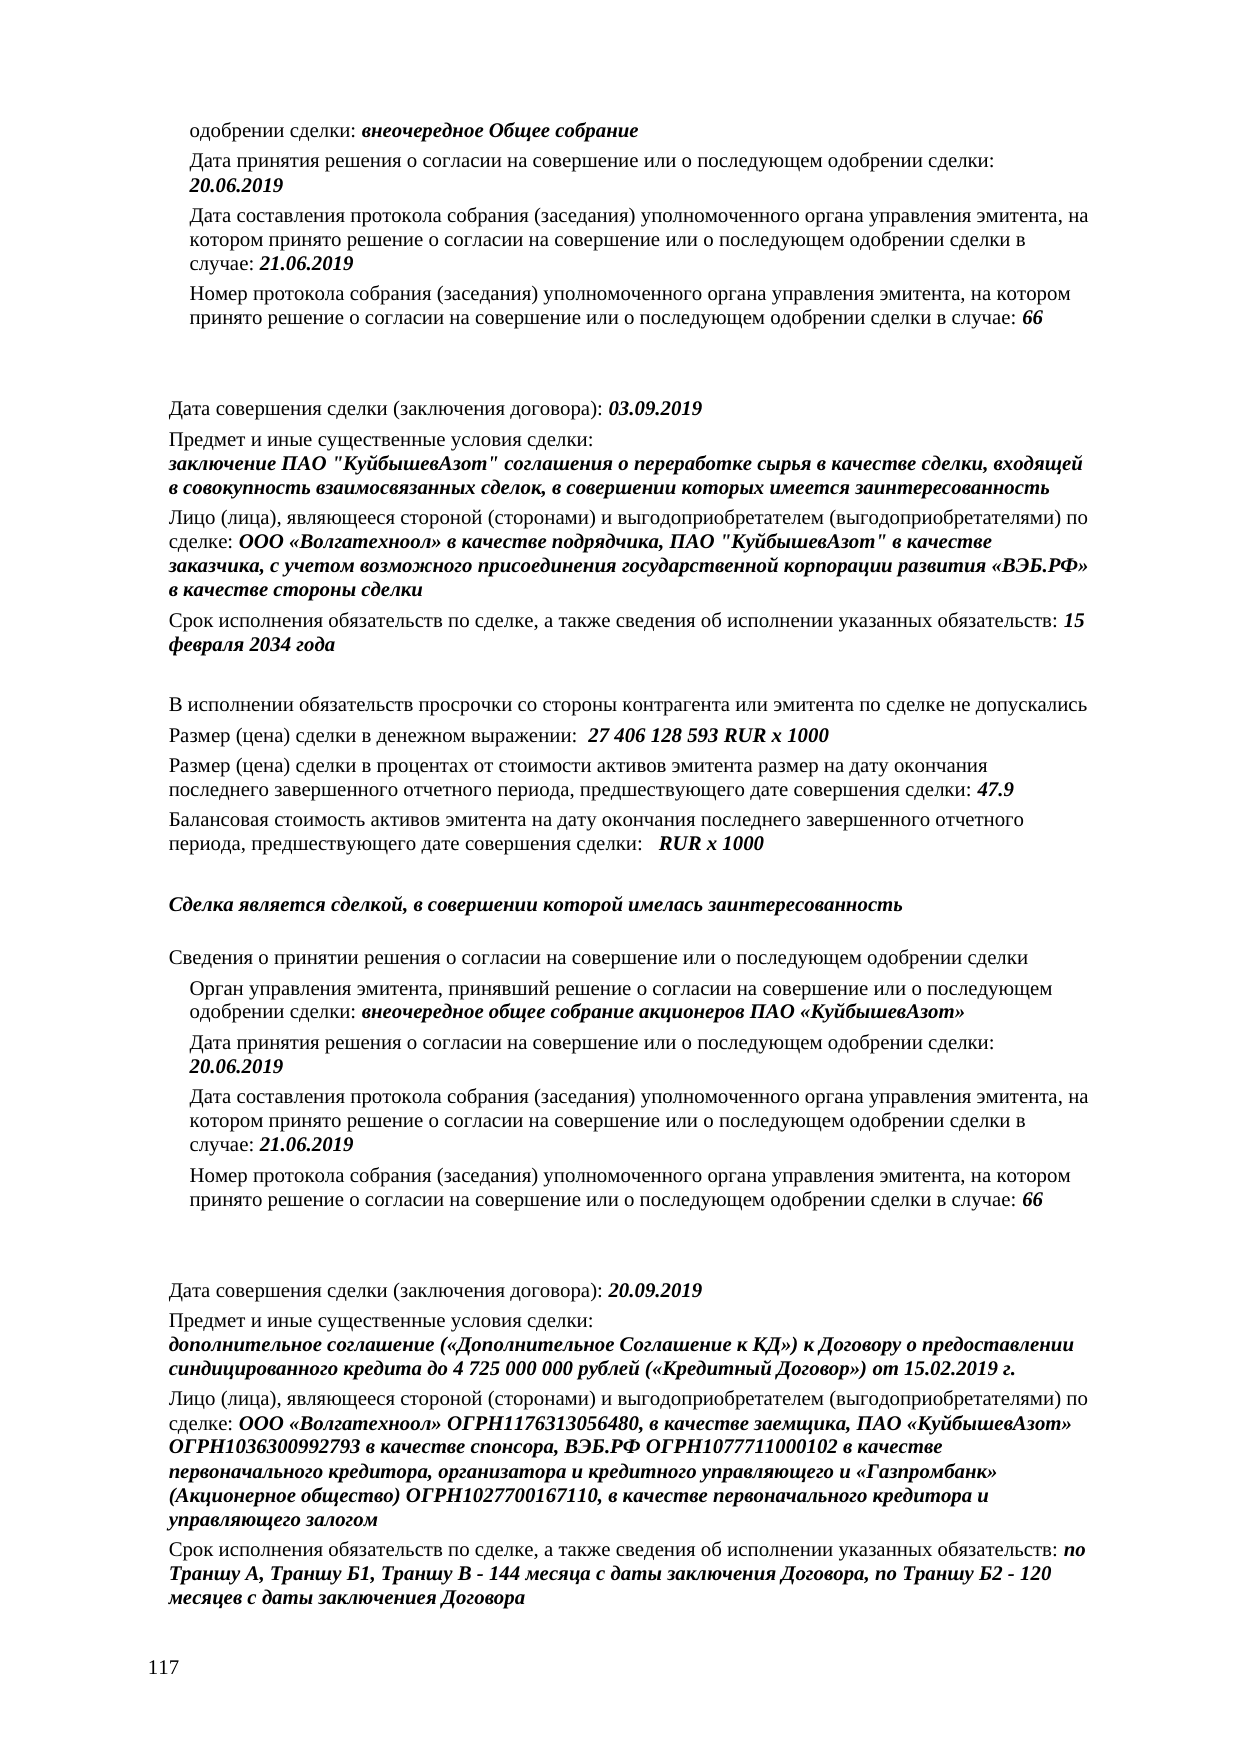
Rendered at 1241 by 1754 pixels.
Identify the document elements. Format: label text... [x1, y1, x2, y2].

text Срок исполнения обязательств по сделке, а также сведения об исполнении указанных обязательств: по Траншу А, Траншу Б1, Траншу В - 144 месяца с даты заключения Договора, по Траншу Б2 - 120 месяцев с даты заключениея Договора [168, 1537, 1092, 1609]
text Лицо (лица), являющееся стороной (сторонами) и выгодоприобретателем (выгодоприобретателями) по сделке: ООО «Волгатехноол» в качестве подрядчика, ПАО "КуйбышевАзот" в качестве заказчика, с учетом возможного присоединения государственной корпорации развития «ВЭБ.РФ» в качестве стороны сделки [168, 505, 1092, 601]
text Сделка является сделкой, в совершении которой имелась заинтересованность [168, 892, 1092, 916]
text Дата совершения сделки (заключения договора): 03.09.2019 [168, 396, 1092, 420]
text В исполнении обязательств просрочки со стороны контрагента или эмитента по сделке не допускались [168, 692, 1092, 716]
text Предмет и иные существенные условия сделки: заключение ПАО "КуйбышевАзот" соглашения о переработке сырья в качестве сделки, входящей в совокупность взаимосвязанных сделок, в совершении которых имеется заинтересованность [168, 427, 1092, 499]
text Номер протокола собрания (заседания) уполномоченного органа управления эмитента, на котором принято решение о согласии на совершение или о последующем одобрении сделки в случае: 66 [189, 281, 1092, 329]
text Срок исполнения обязательств по сделке, а также сведения об исполнении указанных обязательств: 15 февраля 2034 года [168, 607, 1092, 656]
text Размер (цена) сделки в процентах от стоимости активов эмитента размер на дату окончания последнего завершенного отчетного периода, предшествующего дате совершения сделки: 47.9 [168, 753, 1092, 801]
text Размер (цена) сделки в денежном выражении: 27 406 128 593 RUR x 1000 [168, 722, 1092, 747]
subtitle Cведения о принятии решения о согласии на совершение или о последующем одобрении сделки [168, 945, 1092, 969]
text Дата совершения сделки (заключения договора): 20.09.2019 [168, 1278, 1092, 1302]
text Номер протокола собрания (заседания) уполномоченного органа управления эмитента, на котором принято решение о согласии на совершение или о последующем одобрении сделки в случае: 66 [189, 1163, 1092, 1211]
text Орган управления эмитента, принявший решение о согласии на совершение или о последующем одобрении сделки: внеочередное общее собрание акционеров ПАО «КуйбышевАзот» [189, 975, 1092, 1023]
text Балансовая стоимость активов эмитента на дату окончания последнего завершенного отчетного периода, предшествующего дате совершения сделки: RUR x 1000 [168, 807, 1092, 855]
text Дата принятия решения о согласии на совершение или о последующем одобрении сделки: 20.06.2019 [189, 1030, 1092, 1078]
text Дата принятия решения о согласии на совершение или о последующем одобрении сделки: 20.06.2019 [189, 148, 1092, 197]
text Дата составления протокола собрания (заседания) уполномоченного органа управления эмитента, на котором принято решение о согласии на совершение или о последующем одобрении сделки в случае: 21.06.2019 [189, 203, 1092, 275]
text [189, 118, 1092, 142]
text Лицо (лица), являющееся стороной (сторонами) и выгодоприобретателем (выгодоприобретателями) по сделке: ООО «Волгатехноол» ОГРН1176313056480, в качестве заемщика, ПАО «КуйбышевАзот» ОГРН1036300992793 в качестве спонсора, ВЭБ.РФ ОГРН1077711000102 в качестве первоначального кредитора, организатора и кредитного управляющего и «Газпромбанк» (Акционерное общество) ОГРН1027700167110, в качестве первоначального кредитора и управляющего залогом [168, 1386, 1092, 1531]
text Дата составления протокола собрания (заседания) уполномоченного органа управления эмитента, на котором принято решение о согласии на совершение или о последующем одобрении сделки в случае: 21.06.2019 [189, 1084, 1092, 1156]
text Предмет и иные существенные условия сделки: дополнительное соглашение («Дополнительное Соглашение к КД») к Договору о предоставлении синдицированного кредита до 4 725 000 000 рублей («Кредитный Договор») от 15.02.2019 г. [168, 1308, 1092, 1380]
